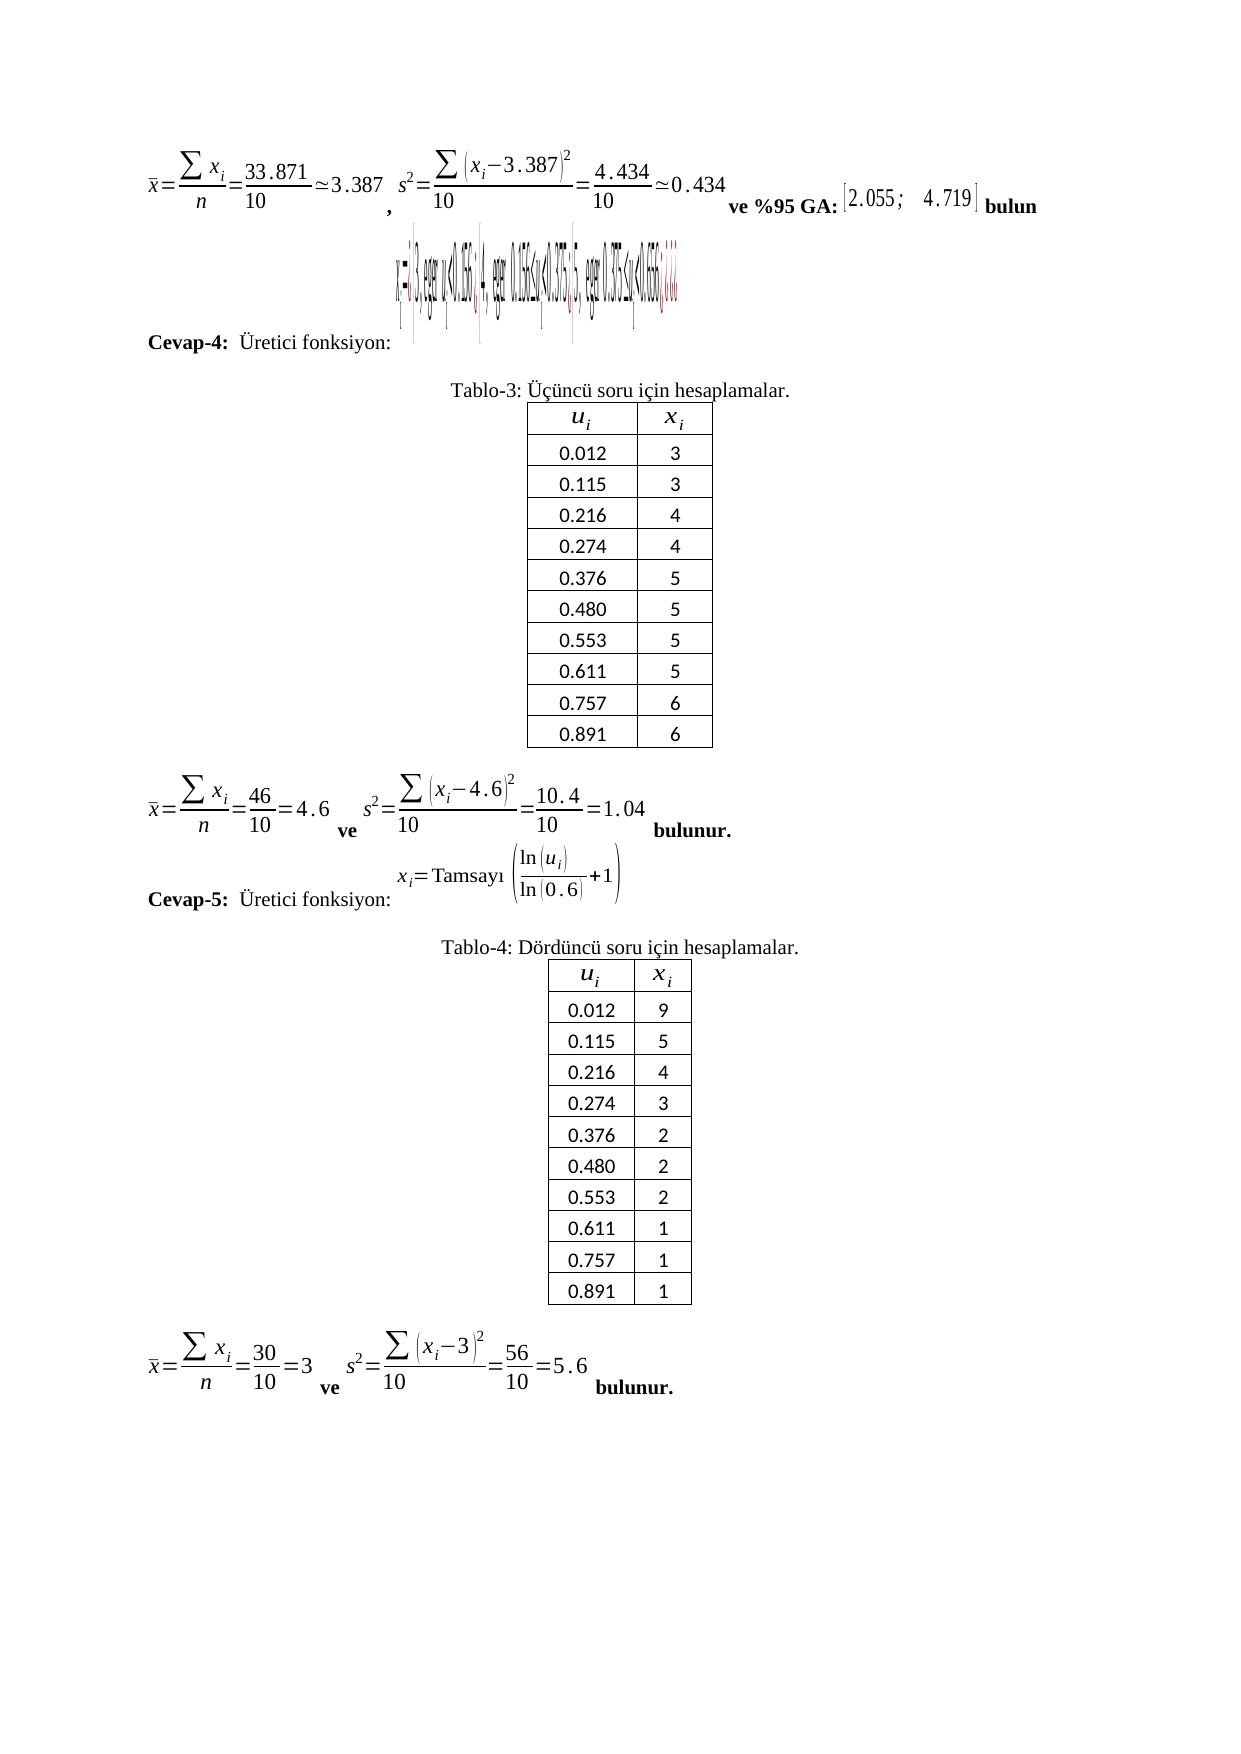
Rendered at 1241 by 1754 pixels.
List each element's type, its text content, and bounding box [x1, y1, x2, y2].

table_cell 0.480 [528, 591, 637, 622]
table_header [635, 960, 691, 991]
table_cell 2 [635, 1180, 691, 1210]
table_cell 0.611 [528, 654, 637, 684]
table_cell 0.115 [528, 466, 637, 497]
text ve bulunur. [148, 772, 1093, 842]
table_cell 0.611 [549, 1211, 634, 1241]
table_cell 0.115 [549, 1023, 634, 1053]
table_cell 0.891 [549, 1273, 634, 1303]
table_header [528, 403, 637, 434]
table_cell 3 [635, 1086, 691, 1116]
table_header [549, 960, 634, 991]
table_cell 0.376 [549, 1117, 634, 1147]
table_cell 3 [638, 435, 712, 465]
table_cell 0.216 [528, 498, 637, 528]
table_cell 1 [635, 1242, 691, 1272]
table_cell 9 [635, 992, 691, 1022]
text Cevap-5: Üretici fonksiyon: [148, 842, 1093, 911]
table_header [638, 403, 712, 434]
text , ve %95 GA: bulun [148, 148, 1093, 218]
table_cell 5 [638, 654, 712, 684]
table_cell 0.553 [528, 623, 637, 653]
text Tablo-4: Dördüncü soru için hesaplamalar. [148, 934, 1093, 959]
text ve bulunur. [148, 1328, 1093, 1399]
text Cevap-4: Üretici fonksiyon: [148, 218, 1093, 354]
table_cell 1 [635, 1211, 691, 1241]
table_cell 4 [638, 529, 712, 559]
table_cell 5 [638, 560, 712, 590]
table_cell 3 [638, 466, 712, 497]
table_cell 5 [638, 591, 712, 622]
table_cell 0.274 [549, 1086, 634, 1116]
table_cell 0.274 [528, 529, 637, 559]
table_cell 0.757 [549, 1242, 634, 1272]
table_cell 4 [638, 498, 712, 528]
table_cell 0.891 [528, 716, 637, 747]
text Tablo-3: Üçüncü soru için hesaplamalar. [148, 378, 1093, 402]
table_cell 0.012 [528, 435, 637, 465]
table_cell 0.480 [549, 1148, 634, 1178]
table_cell 1 [635, 1273, 691, 1303]
table_cell 6 [638, 716, 712, 747]
table_cell 0.216 [549, 1055, 634, 1085]
table_cell 0.012 [549, 992, 634, 1022]
table_cell 2 [635, 1148, 691, 1178]
table_cell 0.376 [528, 560, 637, 590]
table_cell 0.757 [528, 685, 637, 715]
table_cell 4 [635, 1055, 691, 1085]
table_cell 6 [638, 685, 712, 715]
table_cell 5 [635, 1023, 691, 1053]
table_cell 0.553 [549, 1180, 634, 1210]
table_cell 5 [638, 623, 712, 653]
table_cell 2 [635, 1117, 691, 1147]
